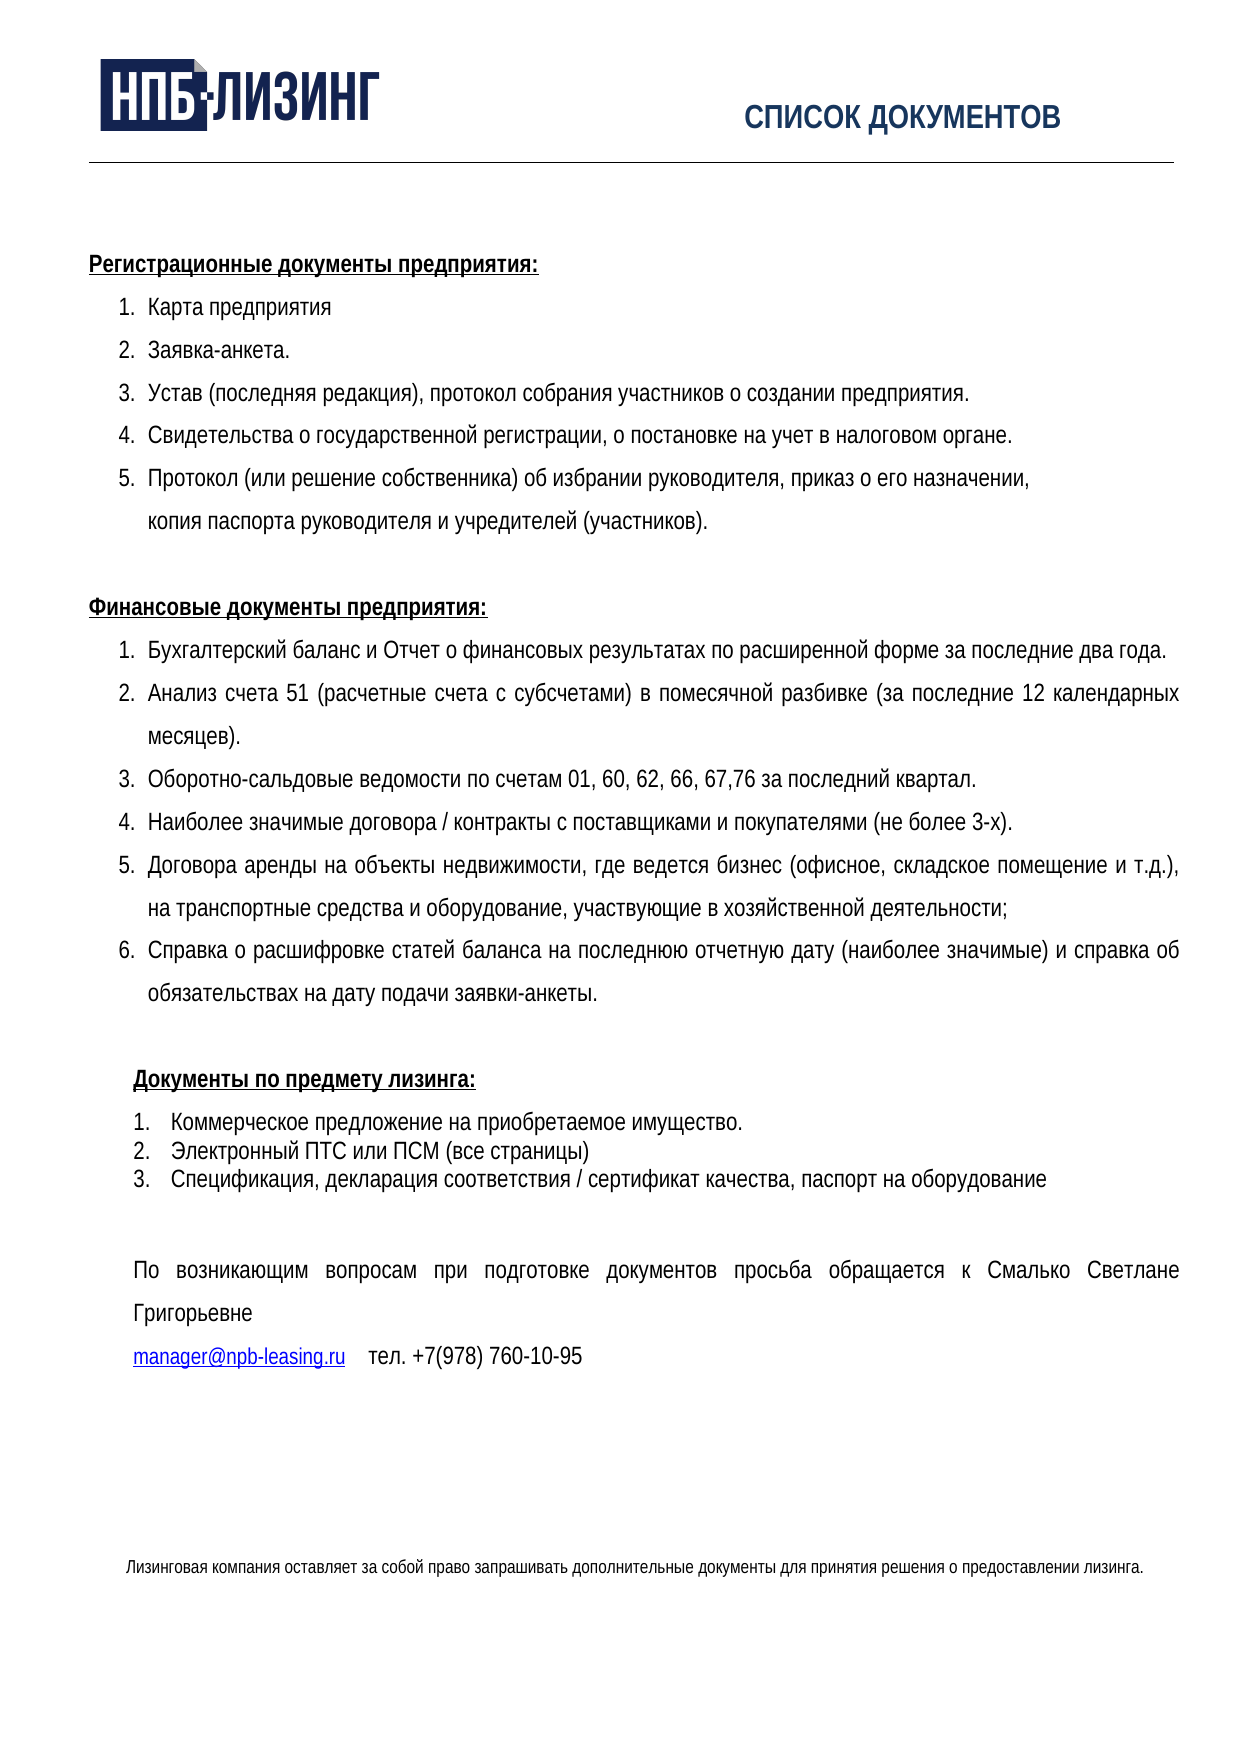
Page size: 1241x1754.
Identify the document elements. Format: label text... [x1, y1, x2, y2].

list Карта предприятия [118, 292, 1181, 320]
list Электронный ПТС или ПСМ (все страницы) [133, 1136, 1181, 1164]
list Коммерческое предложение на приобретаемое имущество. [133, 1107, 1181, 1136]
text Финансовые документы предприятия: [89, 592, 1181, 621]
list Справка о расшифровке статей баланса на последнюю отчетную дату (наиболее значимые) и справка об обязательствах на дату подачи заявки-анкеты. [118, 936, 1181, 1007]
list Оборотно-сальдовые ведомости по счетам 01, 60, 62, 66, 67,76 за последний квартал. [118, 764, 1181, 792]
table_header [89, 59, 631, 162]
list Заявка-анкета. [118, 335, 1181, 363]
list копия паспорта руководителя и учредителей (участников). [148, 506, 1181, 535]
text manager@npb-leasing.ru тел. +7(978) 760-10-95 [133, 1341, 1181, 1370]
list Анализ счета 51 (расчетные счета с субсчетами) в помесячной разбивке (за последние 12 календарных месяцев). [118, 678, 1181, 749]
list Спецификация, декларация соответствия / сертификат качества, паспорт на оборудование [133, 1164, 1181, 1193]
list Свидетельства о государственной регистрации, о постановке на учет в налоговом органе. [118, 421, 1181, 449]
list Договора аренды на объекты недвижимости, где ведется бизнес (офисное, складское помещение и т.д.), на транспортные средства и оборудование, участвующие в хозяйственной деятельности; [118, 850, 1181, 921]
text Документы по предмету лизинга: [133, 1064, 1181, 1093]
list Наиболее значимые договора / контракты с поставщиками и покупателями (не более 3-х). [118, 807, 1181, 835]
list Протокол (или решение собственника) об избрании руководителя, приказ о его назначении, [118, 463, 1181, 492]
table_header СПИСОК ДОКУМЕНТОВ [631, 59, 1174, 162]
list Устав (последняя редакция), протокол собрания участников о создании предприятия. [118, 378, 1181, 406]
list Бухгалтерский баланс и Отчет о финансовых результатах по расширенной форме за последние два года. [118, 635, 1181, 664]
text Лизинговая компания оставляет за собой право запрашивать дополнительные документы для принятия решения о предоставлении лизинга. [89, 1556, 1181, 1578]
text Регистрационные документы предприятия: [89, 249, 1181, 277]
text По возникающим вопросам при подготовке документов просьба обращается к Смалько Светлане Григорьевне [133, 1255, 1181, 1327]
